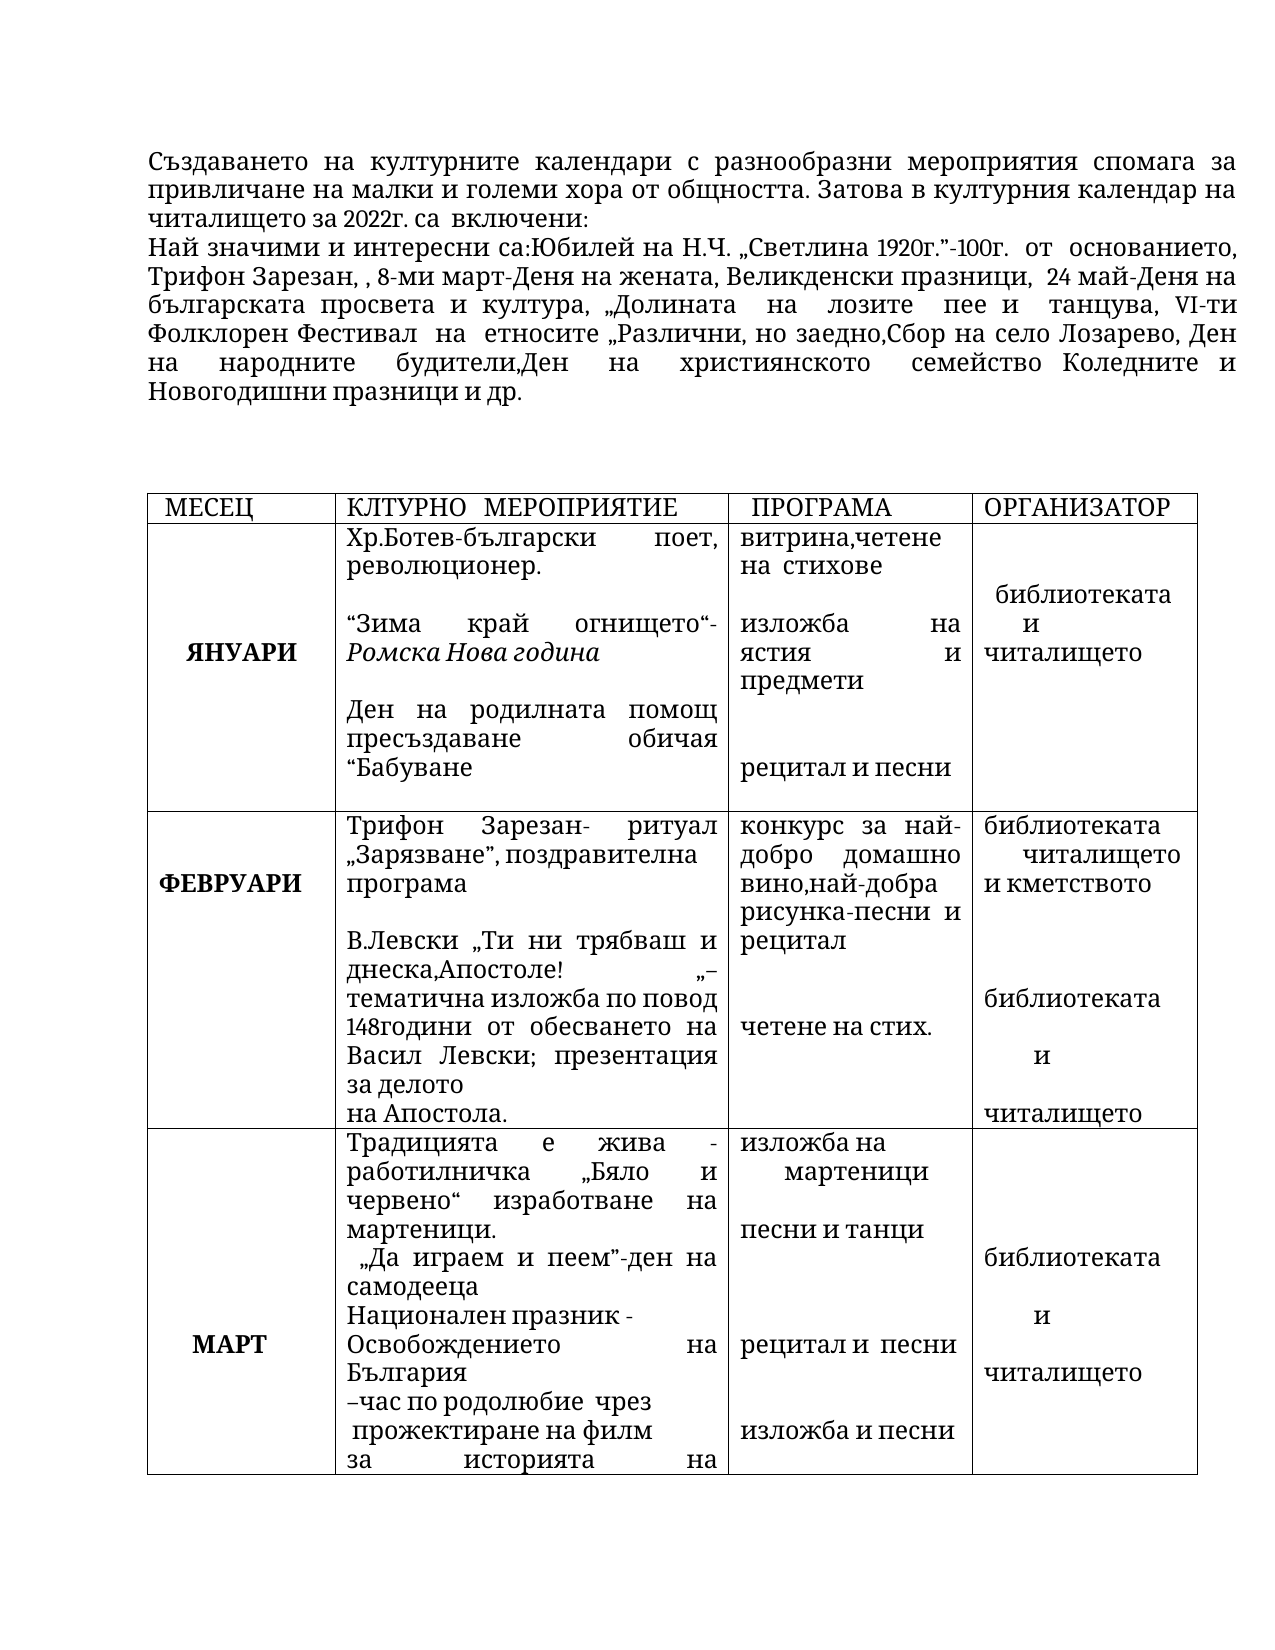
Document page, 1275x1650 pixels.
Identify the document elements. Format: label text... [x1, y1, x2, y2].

table_header КЛТУРНО МЕРОПРИЯТИЕ [336, 494, 728, 522]
table_cell МАРТ [148, 1129, 335, 1474]
table_cell библиотеката и читалището [973, 524, 1197, 811]
table_cell ФЕВРУАРИ [148, 812, 335, 1128]
table_header ОРГАНИЗАТОР [973, 494, 1197, 522]
table_cell Трифон Зарезан- ритуал „Зарязване”, поздравителна програма В.Левски „Ти ни трябваш и днеска,Апостоле! „–тематична изложба по повод 148години от обесването на Васил Левски; презентация за делото на Апостола. [336, 812, 728, 1128]
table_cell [729, 1129, 972, 1474]
table_header ПРОГРАМА [729, 494, 972, 522]
table_cell ЯНУАРИ [148, 524, 335, 811]
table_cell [973, 1129, 1197, 1474]
table_cell библиотеката читалището и кметството библиотеката и читалището [973, 812, 1197, 1128]
table_cell конкурс за най-добро домашно вино,най-добра рисунка-песни и рецитал четене на стих. [729, 812, 972, 1128]
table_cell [336, 1129, 728, 1474]
table_cell витрина,четене на стихове изложба на ястия и предмети рецитал и песни [729, 524, 972, 811]
text Най значими и интересни са:Юбилей на Н.Ч. „Светлина 1920г.”-100г. от основанието, Трифон Зарезан, , 8-ми март-Деня на жената, Великденски празници, 24 май-Деня на българската просвета и култура, „Долината на лозите пее и танцува, VI-ти Фолклорен Фестивал на етносите „Различни, но заедно,Сбор на село Лозарево, Ден на народните будители,Ден на християнското семейство Коледните и Новогодишни празници и др. [148, 234, 1237, 406]
table_cell Хр.Ботев-български поет, революционер. “Зима край огнището“- Ромска Нова година Ден на родилната помощ пресъздаване обичая “Бабуване [336, 524, 728, 811]
table_header МЕСЕЦ [148, 494, 335, 522]
text Създаването на културните календари с разнообразни мероприятия спомага за привличане на малки и големи хора от общността. Затова в културния календар на читалището за 2022г. са включени: [148, 148, 1237, 234]
